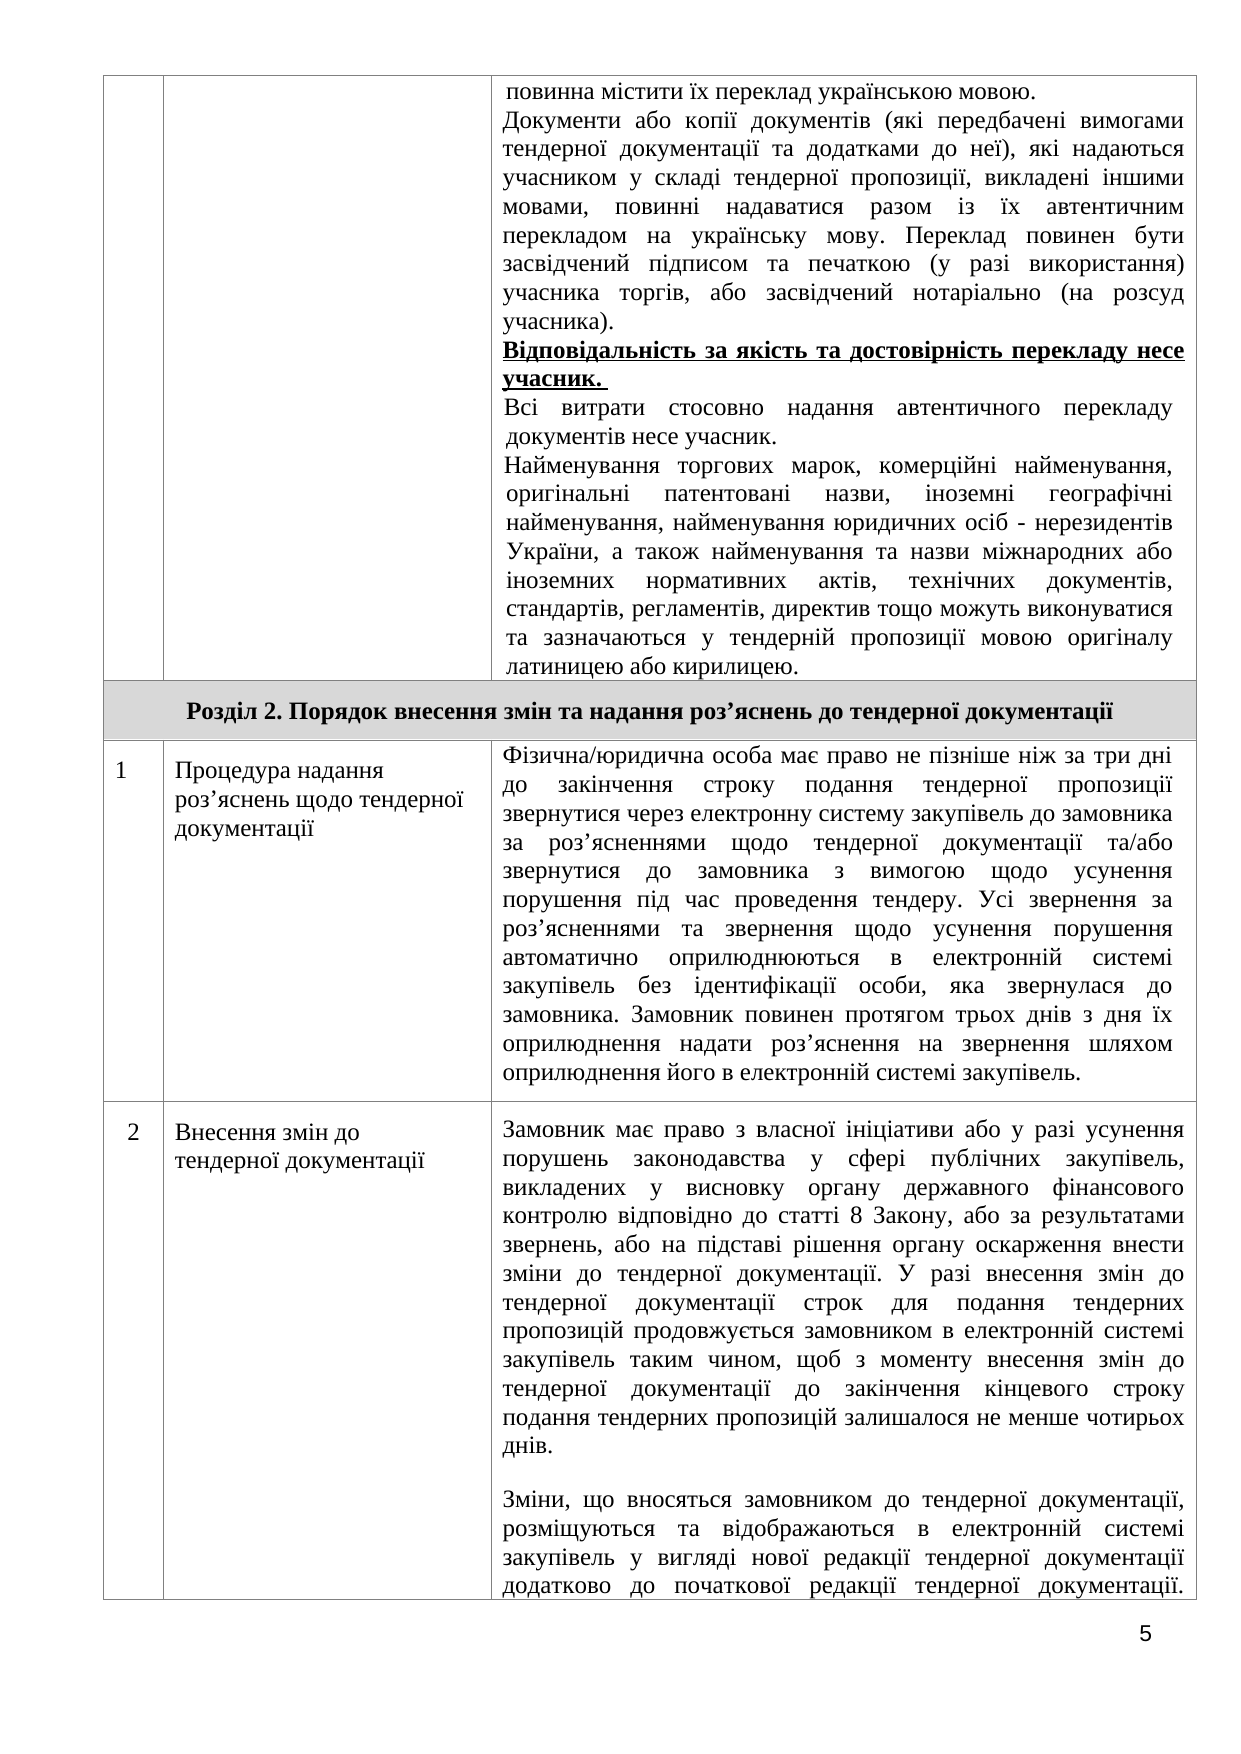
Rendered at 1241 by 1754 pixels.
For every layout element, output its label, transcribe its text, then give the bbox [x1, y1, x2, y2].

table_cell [492, 76, 1196, 680]
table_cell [164, 76, 491, 680]
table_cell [164, 1102, 491, 1599]
table_cell Розділ 2. Порядок внесення змін та надання роз’яснень до тендерної документації [104, 681, 1196, 739]
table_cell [492, 1102, 1196, 1599]
table_cell Фізична/юридична особа має право не пізніше ніж за три дні до закінчення строку подання тендерної пропозиції звернутися через електронну систему закупівель до замовника за роз’ясненнями щодо тендерної документації та/або звернутися до замовника з вимогою щодо усунення порушення під час проведення тендеру. Усі звернення за роз’ясненнями та звернення щодо усунення порушення автоматично оприлюднюються в електронній системі закупівель без ідентифікації особи, яка звернулася до замовника. Замовник повинен протягом трьох днів з дня їх оприлюднення надати роз’яснення на звернення шляхом оприлюднення його в електронній системі закупівель. [492, 741, 1196, 1101]
table_cell 1 [104, 741, 163, 1101]
table_cell 7 [104, 76, 163, 680]
table_cell Процедура надання роз’яснень щодо тендерної документації [164, 741, 491, 1101]
table_cell 2 [104, 1102, 163, 1599]
